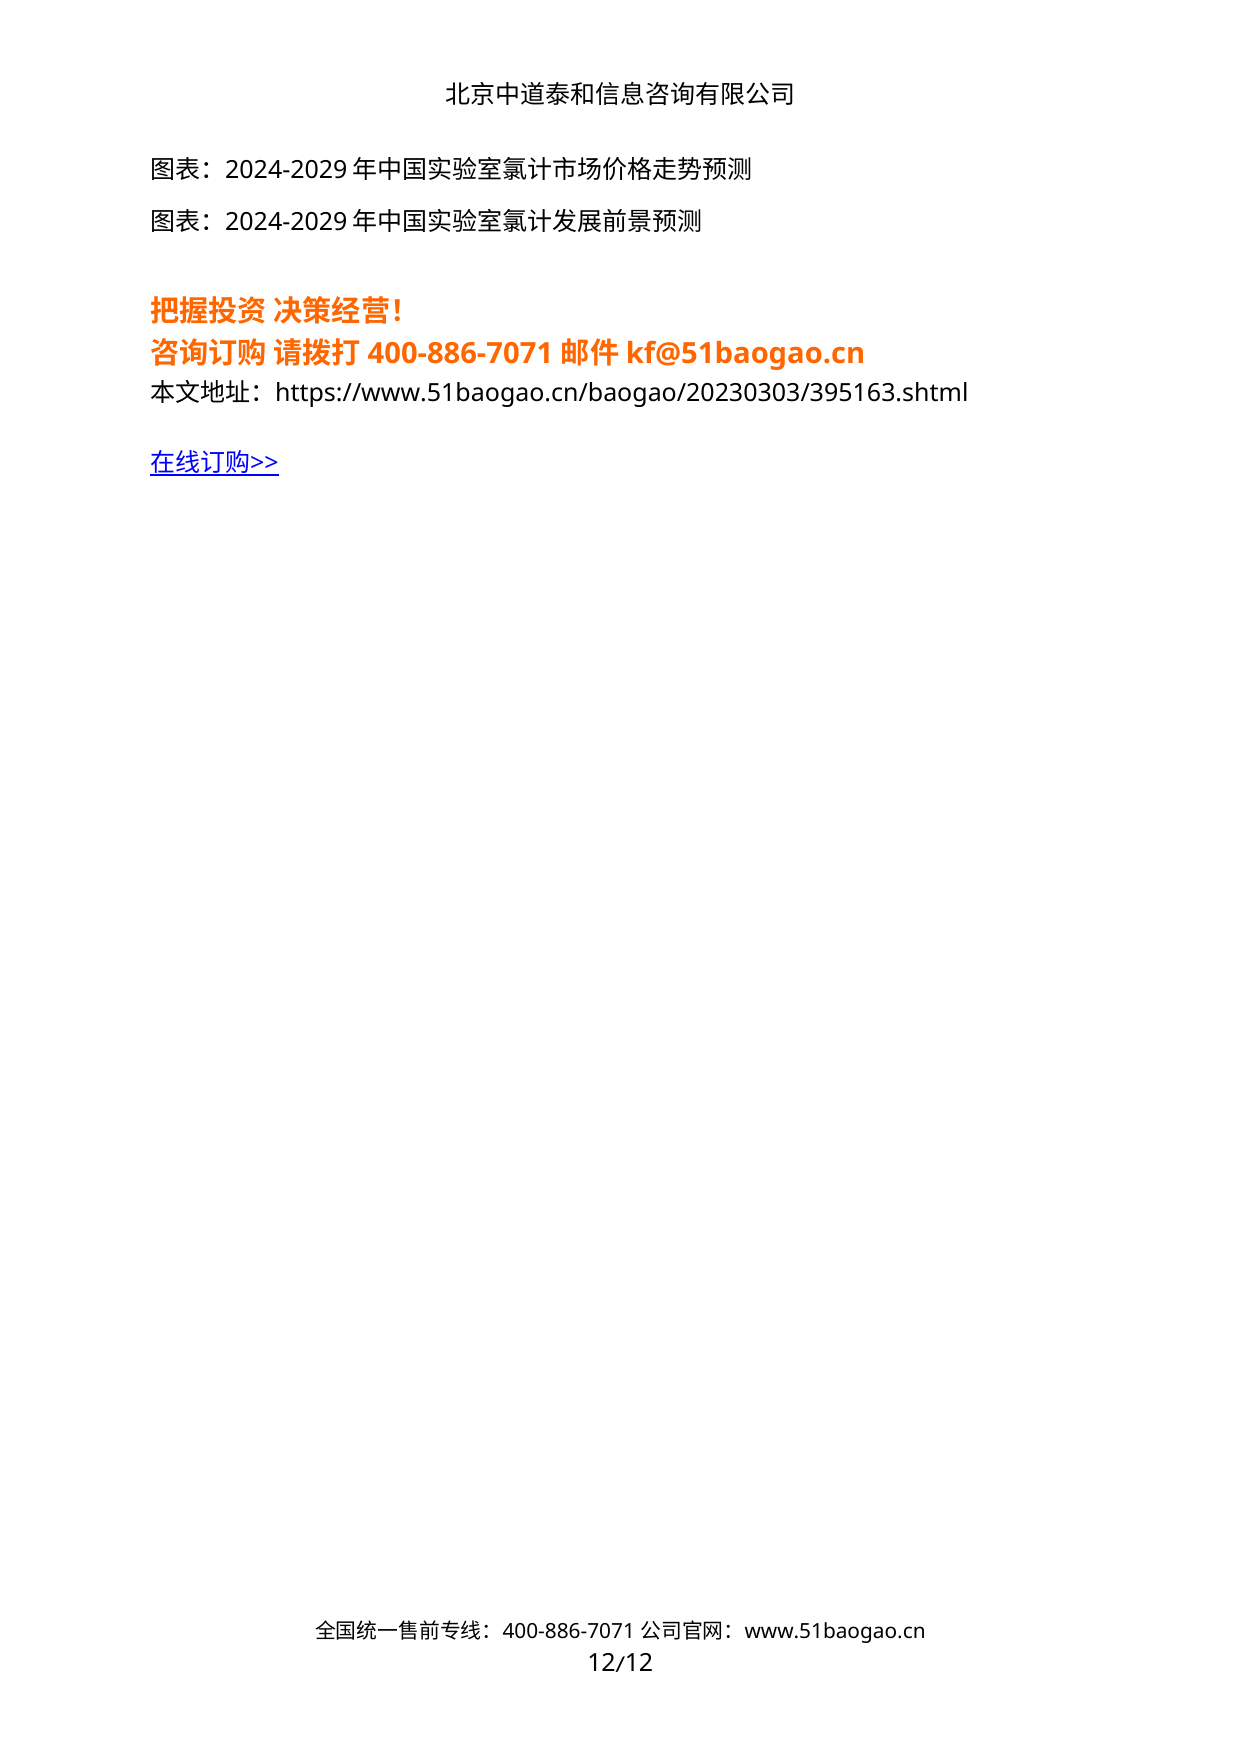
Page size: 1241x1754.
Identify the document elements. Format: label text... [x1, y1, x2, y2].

text 图表：2024-2029年中国实验室氯计发展前景预测 [150, 202, 1090, 238]
text 把握投资 决策经营！咨询订购 请拨打 400-886-7071 邮件 kf@51baogao.cn本文地址：https://www.51baogao.cn/baogao/20230303/395163.shtml [150, 254, 1090, 409]
text 在线订购>> [150, 409, 1090, 479]
text 图表：2024-2029年中国实验室氯计市场价格走势预测 [150, 150, 1090, 186]
